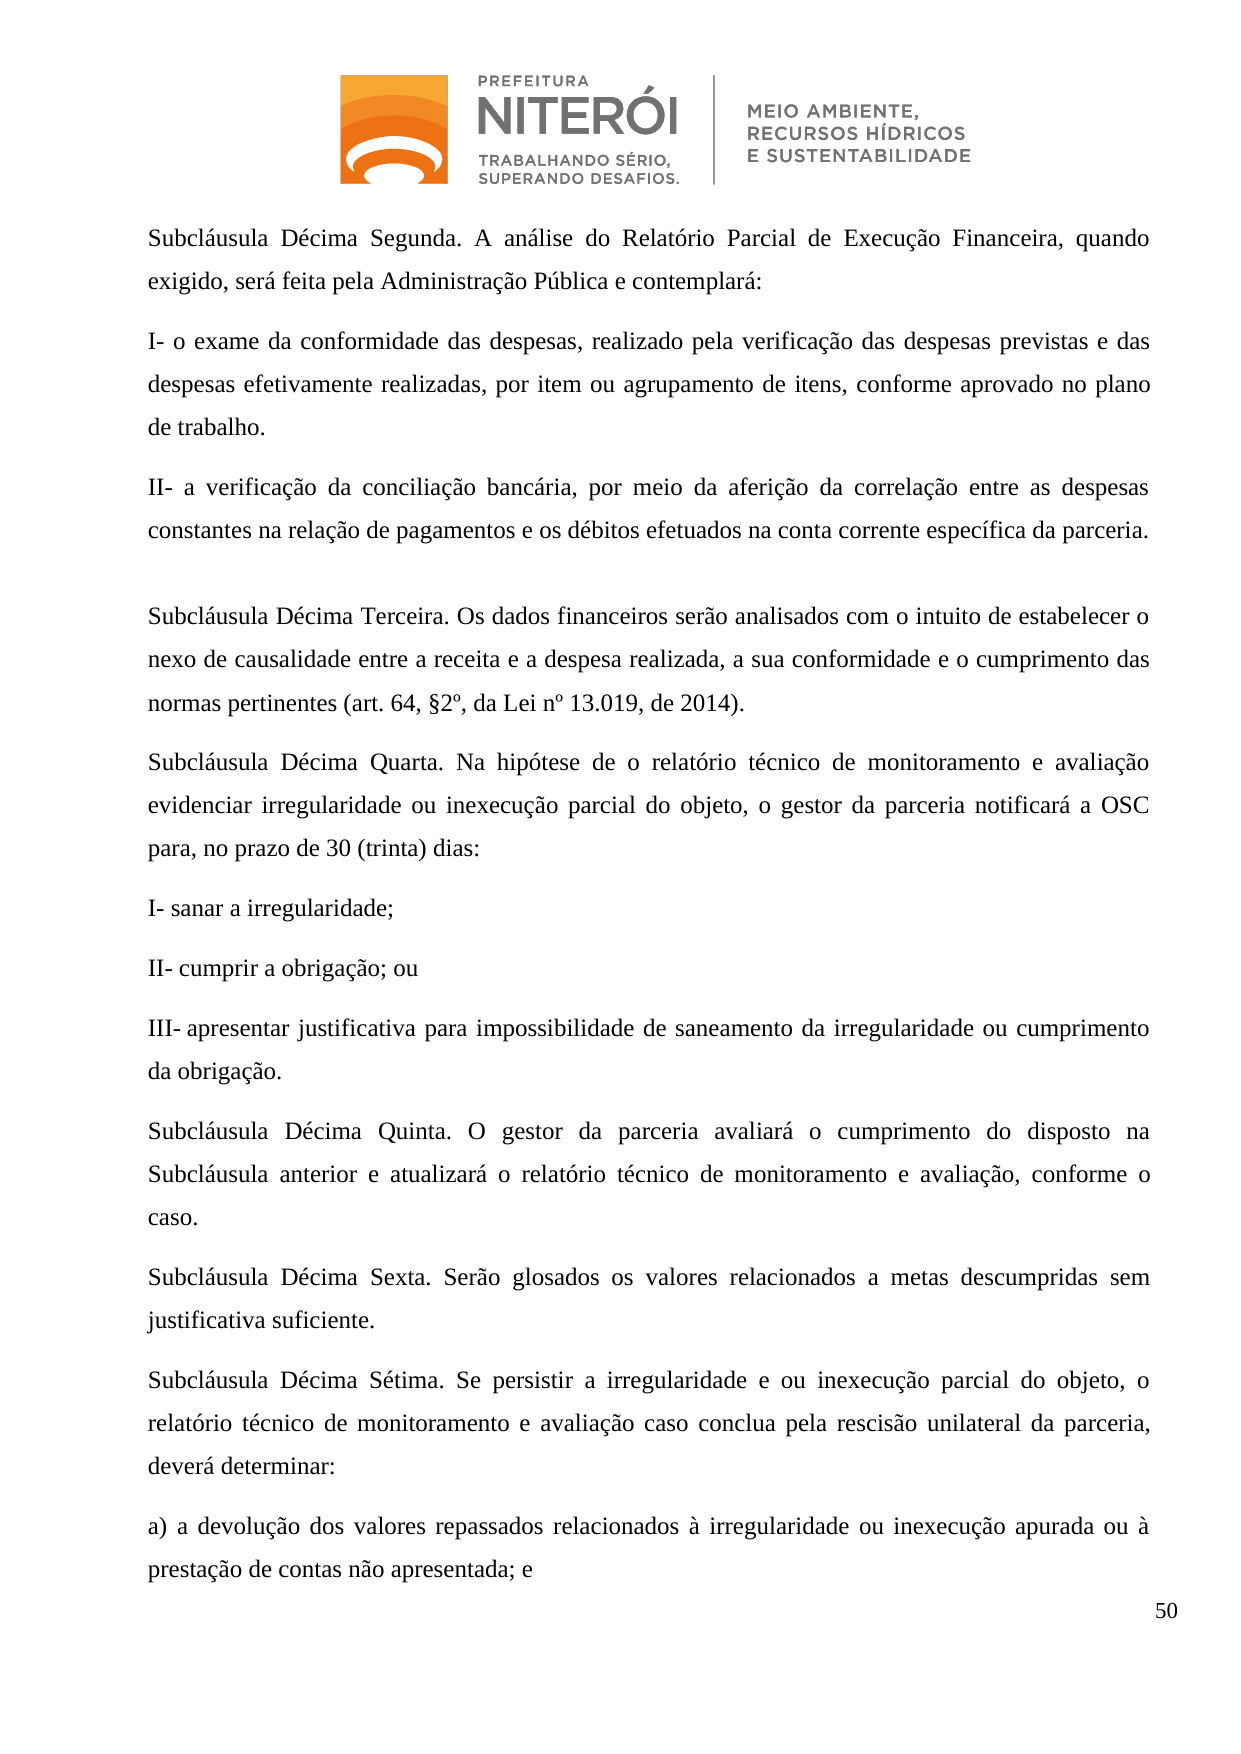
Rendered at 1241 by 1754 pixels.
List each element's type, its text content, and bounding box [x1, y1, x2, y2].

list a devolução dos valores repassados relacionados à irregularidade ou inexecução apurada ou à prestação de contas não apresentada; e [148, 1511, 1151, 1583]
list cumprir a obrigação; ou [148, 953, 1178, 982]
list apresentar justificativa para impossibilidade de saneamento da irregularidade ou cumprimento da obrigação. [148, 1013, 1151, 1085]
text Subcláusula Décima Quinta. O gestor da parceria avaliará o cumprimento do disposto na Subcláusula anterior e atualizará o relatório técnico de monitoramento e avaliação, conforme o caso. [148, 1116, 1152, 1231]
list sanar a irregularidade; [148, 893, 1178, 922]
list a verificação da conciliação bancária, por meio da aferição da correlação entre as despesas constantes na relação de pagamentos e os débitos efetuados na conta corrente específica da parceria. [148, 472, 1151, 544]
text Subcláusula Décima Terceira. Os dados financeiros serão analisados com o intuito de estabelecer o nexo de causalidade entre a receita e a despesa realizada, a sua conformidade e o cumprimento das normas pertinentes (art. 64, §2º, da Lei nº 13.019, de 2014). [148, 601, 1151, 716]
text Subcláusula Décima Sexta. Serão glosados os valores relacionados a metas descumpridas sem justificativa suficiente. [148, 1262, 1151, 1334]
list o exame da conformidade das despesas, realizado pela verificação das despesas previstas e das despesas efetivamente realizadas, por item ou agrupamento de itens, conforme aprovado no plano de trabalho. [148, 326, 1152, 441]
picture [338, 73, 971, 186]
text Subcláusula Décima Segunda. A análise do Relatório Parcial de Execução Financeira, quando exigido, será feita pela Administração Pública e contemplará: [148, 223, 1151, 295]
text Subcláusula Décima Sétima. Se persistir a irregularidade e ou inexecução parcial do objeto, o relatório técnico de monitoramento e avaliação caso conclua pela rescisão unilateral da parceria, deverá determinar: [148, 1365, 1152, 1480]
text Subcláusula Décima Quarta. Na hipótese de o relatório técnico de monitoramento e avaliação evidenciar irregularidade ou inexecução parcial do objeto, o gestor da parceria notificará a OSC para, no prazo de 30 (trinta) dias: [148, 747, 1151, 862]
